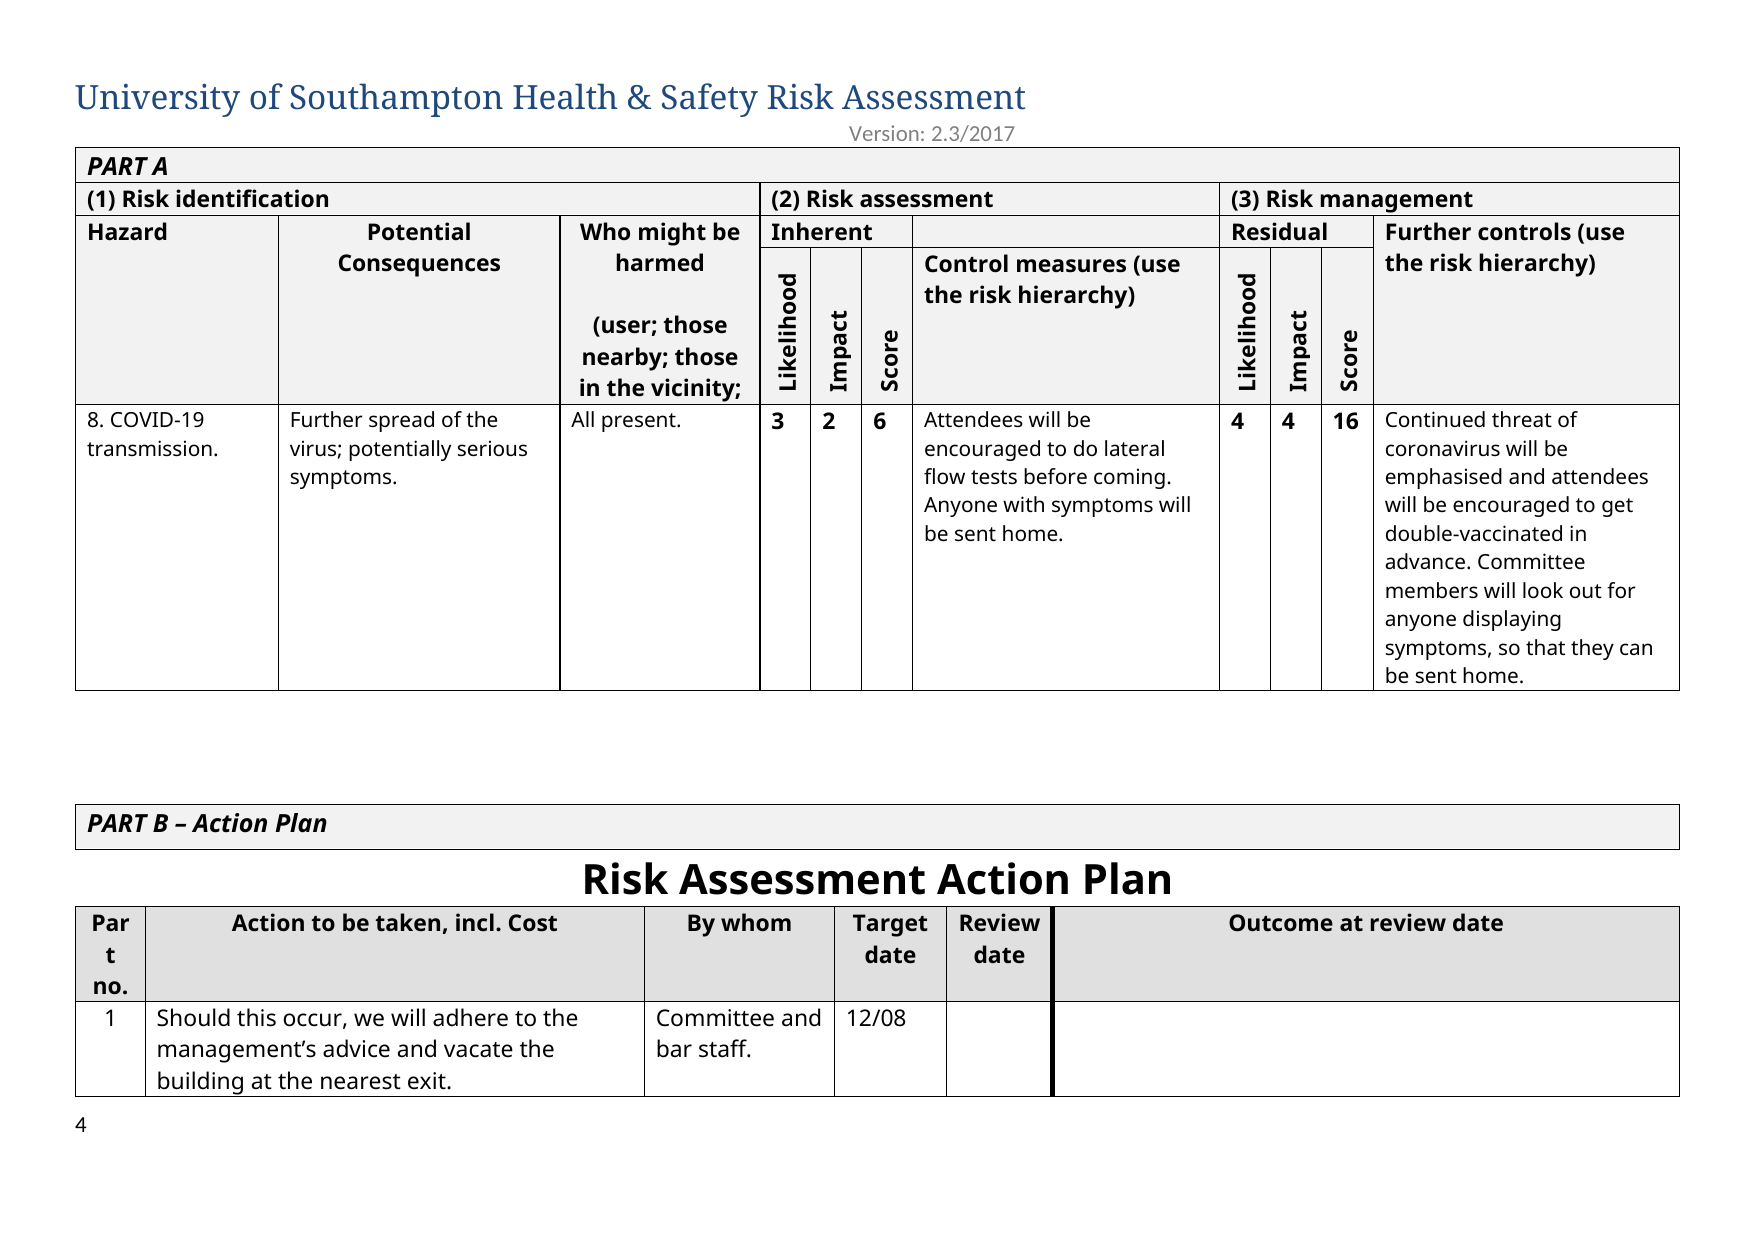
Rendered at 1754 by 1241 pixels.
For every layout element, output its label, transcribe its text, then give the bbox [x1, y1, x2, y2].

table_cell Potential Consequences [279, 216, 559, 404]
table_cell Who might be harmed (user; those nearby; those in the vicinity; members of the public) [561, 216, 759, 404]
table_cell (1) Risk identification [76, 183, 759, 214]
table_cell Risk Assessment Action Plan [76, 850, 1679, 906]
table_cell [947, 1002, 1050, 1096]
table_cell (3) Risk management [1220, 183, 1679, 214]
table_cell Target date [835, 907, 946, 1001]
table_header PART B – Action Plan [76, 805, 1679, 848]
table_cell Control measures (use the risk hierarchy) [913, 248, 1219, 404]
table_cell (2) Risk assessment [761, 183, 1219, 214]
table_cell Further controls (use the risk hierarchy) [1374, 216, 1679, 404]
table_cell Attendees will be encouraged to do lateral flow tests before coming. Anyone with symptoms will be sent home. [913, 405, 1219, 689]
table_cell Should this occur, we will adhere to the management’s advice and vacate the building at the nearest exit. [146, 1002, 644, 1096]
table_cell All present. [561, 405, 759, 689]
table_cell 3 [761, 405, 810, 689]
table_cell Impact [811, 248, 861, 404]
table_cell 2 [811, 405, 861, 689]
table_cell Residual [1220, 216, 1373, 247]
table_cell 12/08 [835, 1002, 946, 1096]
table_cell Inherent [761, 216, 912, 247]
table_cell By whom [645, 907, 834, 1001]
table_cell Committee and bar staff. [645, 1002, 834, 1096]
table_cell 1 [76, 1002, 145, 1096]
table_header PART A [76, 148, 1679, 182]
table_cell Continued threat of coronavirus will be emphasised and attendees will be encouraged to get double-vaccinated in advance. Committee members will look out for anyone displaying symptoms, so that they can be sent home. [1374, 405, 1679, 689]
table_cell Score [1322, 248, 1373, 404]
table_cell Action to be taken, incl. Cost [146, 907, 644, 1001]
table_cell Score [862, 248, 912, 404]
table_cell Likelihood [761, 248, 810, 404]
table_cell Likelihood [1220, 248, 1270, 404]
table_cell 8. COVID-19 transmission. [76, 405, 278, 689]
table_cell 4 [1271, 405, 1321, 689]
table_cell Part no. [76, 907, 145, 1001]
table_cell [913, 216, 1219, 247]
table_cell Outcome at review date [1055, 907, 1679, 1001]
table_cell 16 [1322, 405, 1373, 689]
table_cell Further spread of the virus; potentially serious symptoms. [279, 405, 559, 689]
table_cell 4 [1220, 405, 1270, 689]
table_cell Impact [1271, 248, 1321, 404]
table_cell Review date [947, 907, 1050, 1001]
table_cell [1055, 1002, 1679, 1096]
table_cell 6 [862, 405, 912, 689]
table_cell Hazard [76, 216, 278, 404]
